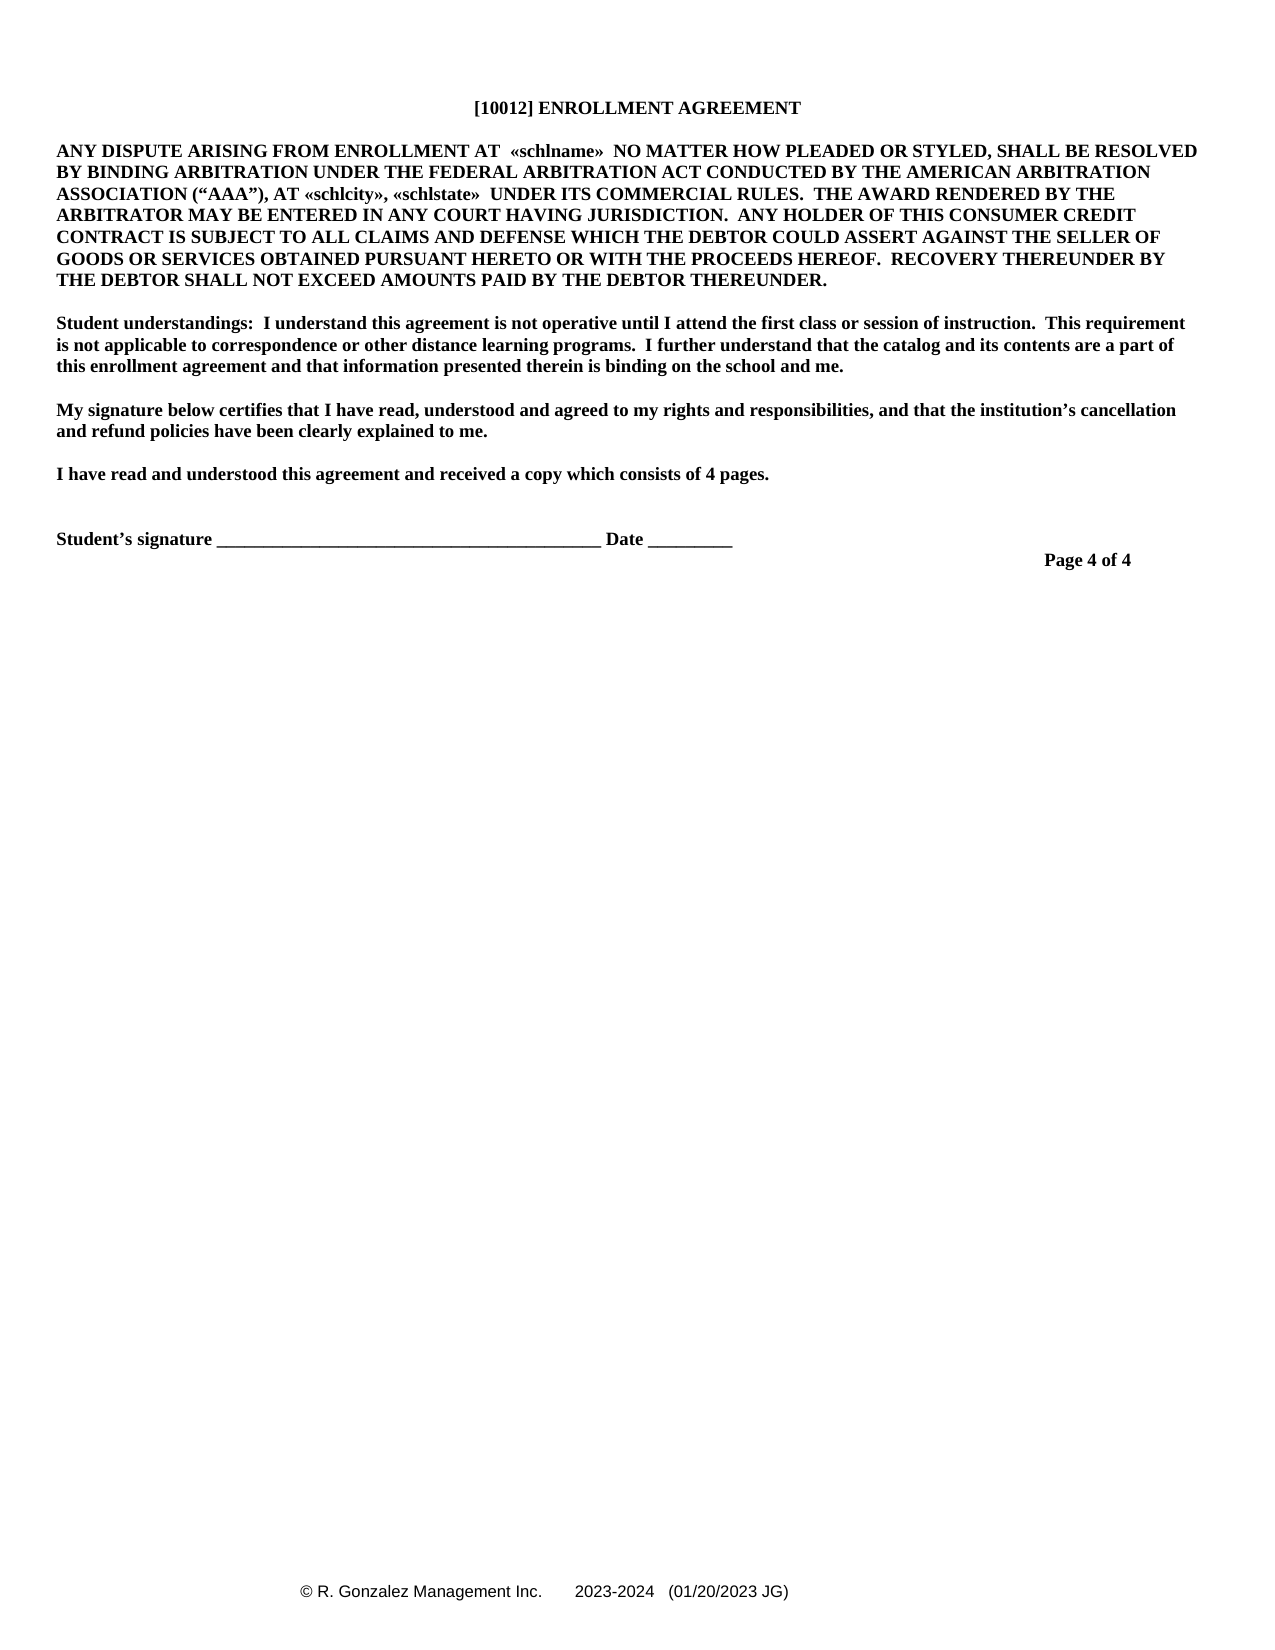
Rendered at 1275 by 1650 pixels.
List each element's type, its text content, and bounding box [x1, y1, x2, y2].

list THE DEBTOR SHALL NOT EXCEED AMOUNTS PAID BY THE DEBTOR THEREUNDER. [56, 269, 1200, 291]
text Page 4 of 4 [806, 549, 1200, 571]
list My signature below certifies that I have read, understood and agreed to my rights and responsibilities, and that the institution’s cancellation and refund policies have been clearly explained to me. [56, 398, 1200, 442]
list ANY DISPUTE ARISING FROM ENROLLMENT AT «schlname» NO MATTER HOW PLEADED OR STYLED, SHALL BE RESOLVED BY BINDING ARBITRATION UNDER THE FEDERAL ARBITRATION ACT CONDUCTED BY THE AMERICAN ARBITRATION ASSOCIATION (“AAA”), AT «schlcity», «schlstate» UNDER ITS COMMERCIAL RULES. THE AWARD RENDERED BY THE ARBITRATOR MAY BE ENTERED IN ANY COURT HAVING JURISDICTION. ANY HOLDER OF THIS CONSUMER CREDIT CONTRACT IS SUBJECT TO ALL CLAIMS AND DEFENSE WHICH THE DEBTOR COULD ASSERT AGAINST THE SELLER OF GOODS OR SERVICES OBTAINED PURSUANT HERETO OR WITH THE PROCEEDS HEREOF. RECOVERY THEREUNDER BY [56, 140, 1200, 269]
text I have read and understood this agreement and received a copy which consists of 4 pages. [56, 463, 1200, 485]
text Student’s signature _________________________________________ Date _________ [56, 528, 1200, 549]
text [10012] ENROLLMENT AGREEMENT [75, 97, 1200, 118]
list Student understandings: I understand this agreement is not operative until I attend the first class or session of instruction. This requirement is not applicable to correspondence or other distance learning programs. I further understand that the catalog and its contents are a part of this enrollment agreement and that information presented therein is binding on the school and me. [56, 312, 1200, 377]
